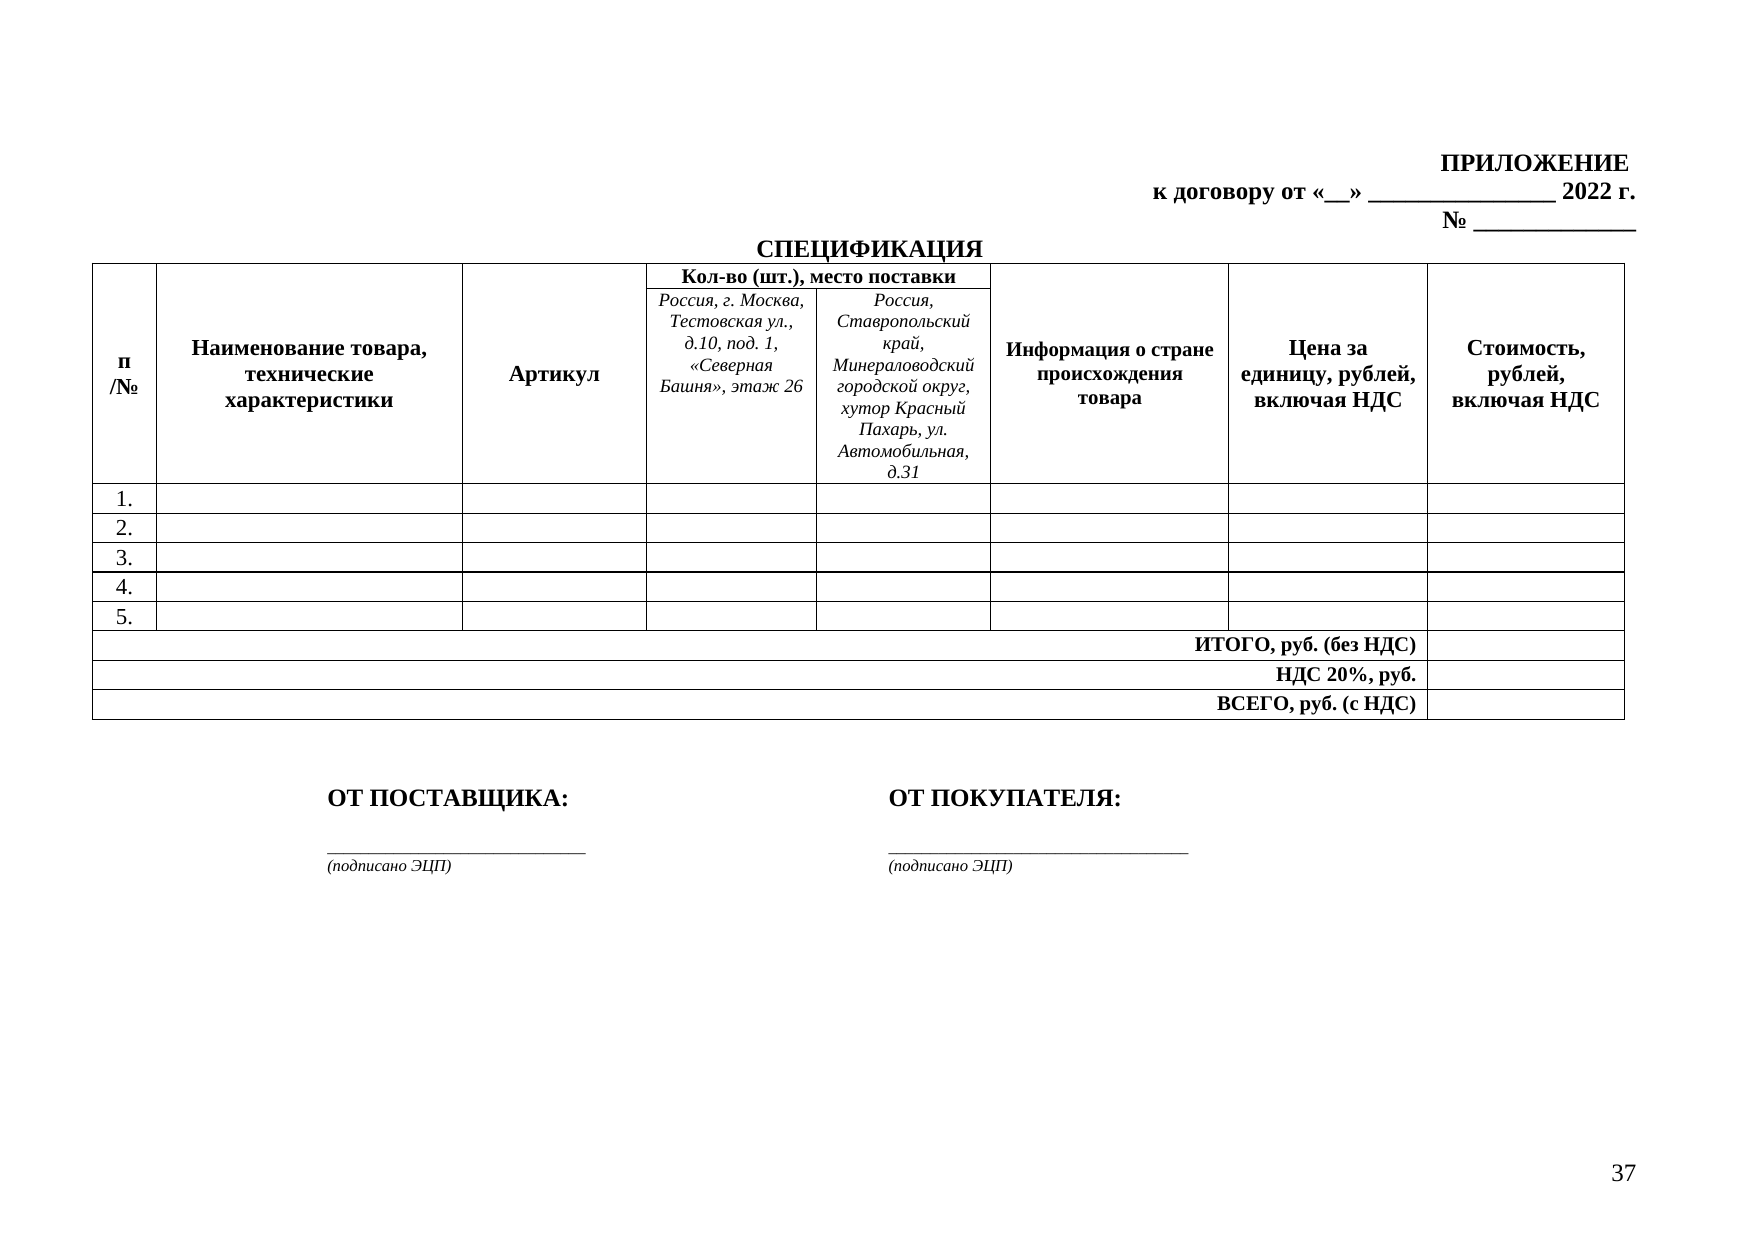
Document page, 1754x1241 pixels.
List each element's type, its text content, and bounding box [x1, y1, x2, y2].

table_cell [1229, 573, 1427, 601]
table_cell [1428, 514, 1624, 542]
table_cell [817, 543, 990, 571]
table_cell [647, 602, 816, 630]
table_cell [157, 573, 462, 601]
table_cell [157, 514, 462, 542]
table_cell [647, 543, 816, 571]
table_cell [463, 543, 646, 571]
table_cell Россия, г. Москва, Тестовская ул., д.10, под. 1, «Северная Башня», этаж 26 [647, 289, 816, 483]
table_cell [817, 602, 990, 630]
table_cell НДС 20%, руб. [93, 661, 1427, 689]
table_cell Россия, Ставропольский край, Минераловодский городской округ, хутор Красный Пахарь, ул. Автомобильная, д.31 [817, 289, 990, 483]
table_cell 5. [93, 602, 156, 630]
table_cell [1428, 661, 1624, 689]
table_header Цена за единицу, рублей, включая НДС [1229, 264, 1427, 483]
table_cell 1. [93, 484, 156, 512]
table_cell [157, 602, 462, 630]
table_header п/№ [93, 264, 156, 483]
table_cell [991, 484, 1228, 512]
table_cell [817, 514, 990, 542]
table_header ОТ ПОСТАВЩИКА: [316, 749, 877, 817]
table_cell [463, 573, 646, 601]
table_cell [991, 602, 1228, 630]
table_cell [817, 484, 990, 512]
table_cell ВСЕГО, руб. (с НДС) [93, 690, 1427, 719]
table_cell [463, 484, 646, 512]
table_cell [1428, 543, 1624, 571]
table_cell [647, 484, 816, 512]
table_cell [1428, 690, 1624, 719]
table_cell [991, 543, 1228, 571]
table_cell 4. [93, 573, 156, 601]
table_cell [991, 573, 1228, 601]
text СПЕЦИФИКАЦИЯ [103, 234, 1636, 263]
table_cell [817, 573, 990, 601]
text № _____________ [103, 205, 1636, 234]
table_cell [1428, 602, 1624, 630]
table_cell _______________________________ (подписано ЭЦП) [316, 818, 877, 875]
table_cell ____________________________________ (подписано ЭЦП) [877, 818, 1423, 875]
table_header Информация о стране происхождения товара [991, 264, 1228, 483]
table_cell ИТОГО, руб. (без НДС) [93, 631, 1427, 660]
text ПРИЛОЖЕНИЕ [103, 148, 1636, 176]
table_header Артикул [463, 264, 646, 483]
table_cell [463, 514, 646, 542]
table_cell [991, 514, 1228, 542]
table_cell [1428, 573, 1624, 601]
table_cell [157, 484, 462, 512]
table_cell [157, 543, 462, 571]
table_cell [647, 514, 816, 542]
table_header Наименование товара, технические характеристики [157, 264, 462, 483]
table_cell [1229, 514, 1427, 542]
table_cell [1229, 602, 1427, 630]
table_cell [1229, 543, 1427, 571]
table_cell 2. [93, 514, 156, 542]
table_cell 3. [93, 543, 156, 571]
table_cell [463, 602, 646, 630]
table_cell [647, 573, 816, 601]
table_cell [1428, 631, 1624, 660]
table_header ОТ ПОКУПАТЕЛЯ: [877, 749, 1423, 817]
table_header Стоимость, рублей, включая НДС [1428, 264, 1624, 483]
table_cell [1428, 484, 1624, 512]
text к договору от «__» _______________ 2022 г. [103, 176, 1636, 205]
table_cell [1229, 484, 1427, 512]
table_header Кол-во (шт.), место поставки [647, 264, 990, 288]
